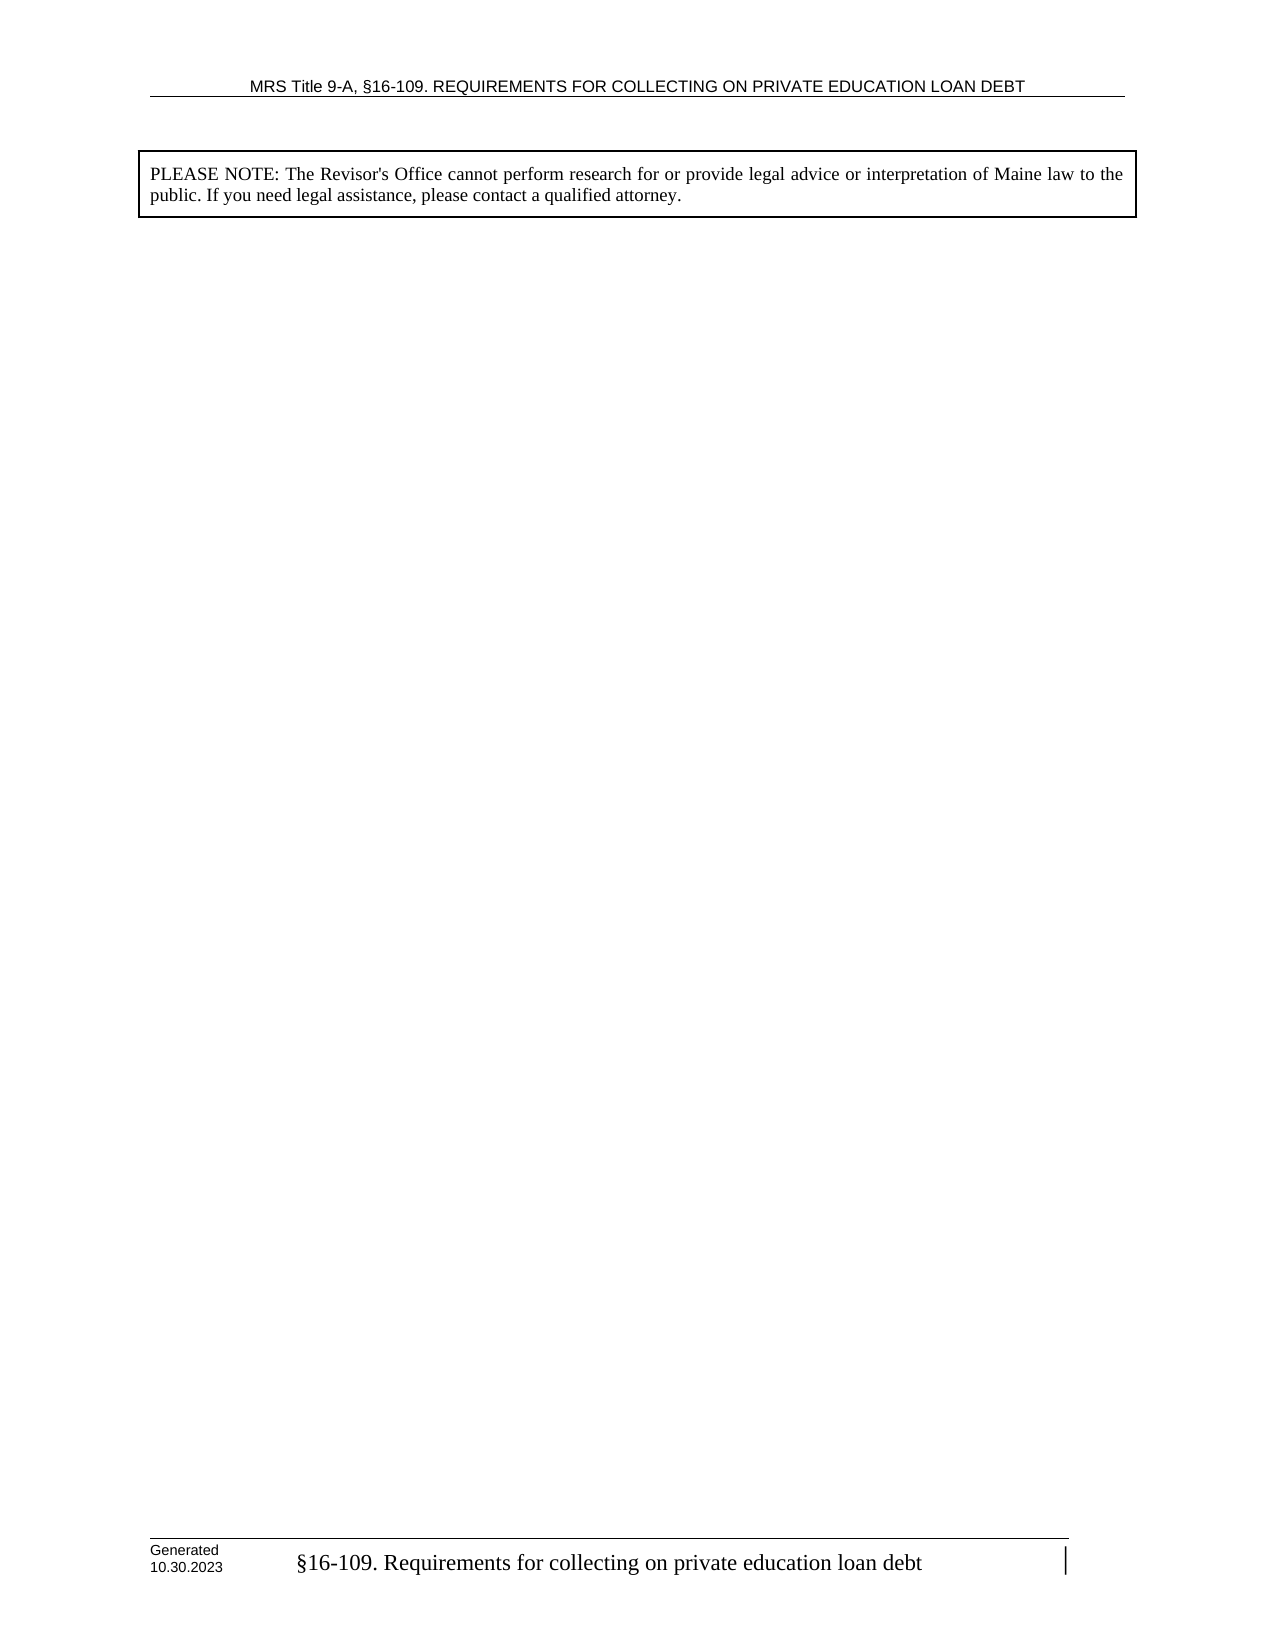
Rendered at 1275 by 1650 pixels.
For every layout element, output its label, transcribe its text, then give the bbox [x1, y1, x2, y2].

text PLEASE NOTE: The Revisor's Office cannot perform research for or provide legal advice or interpretation of Maine law to the public. If you need legal assistance, please contact a qualified attorney. [140, 152, 1135, 216]
